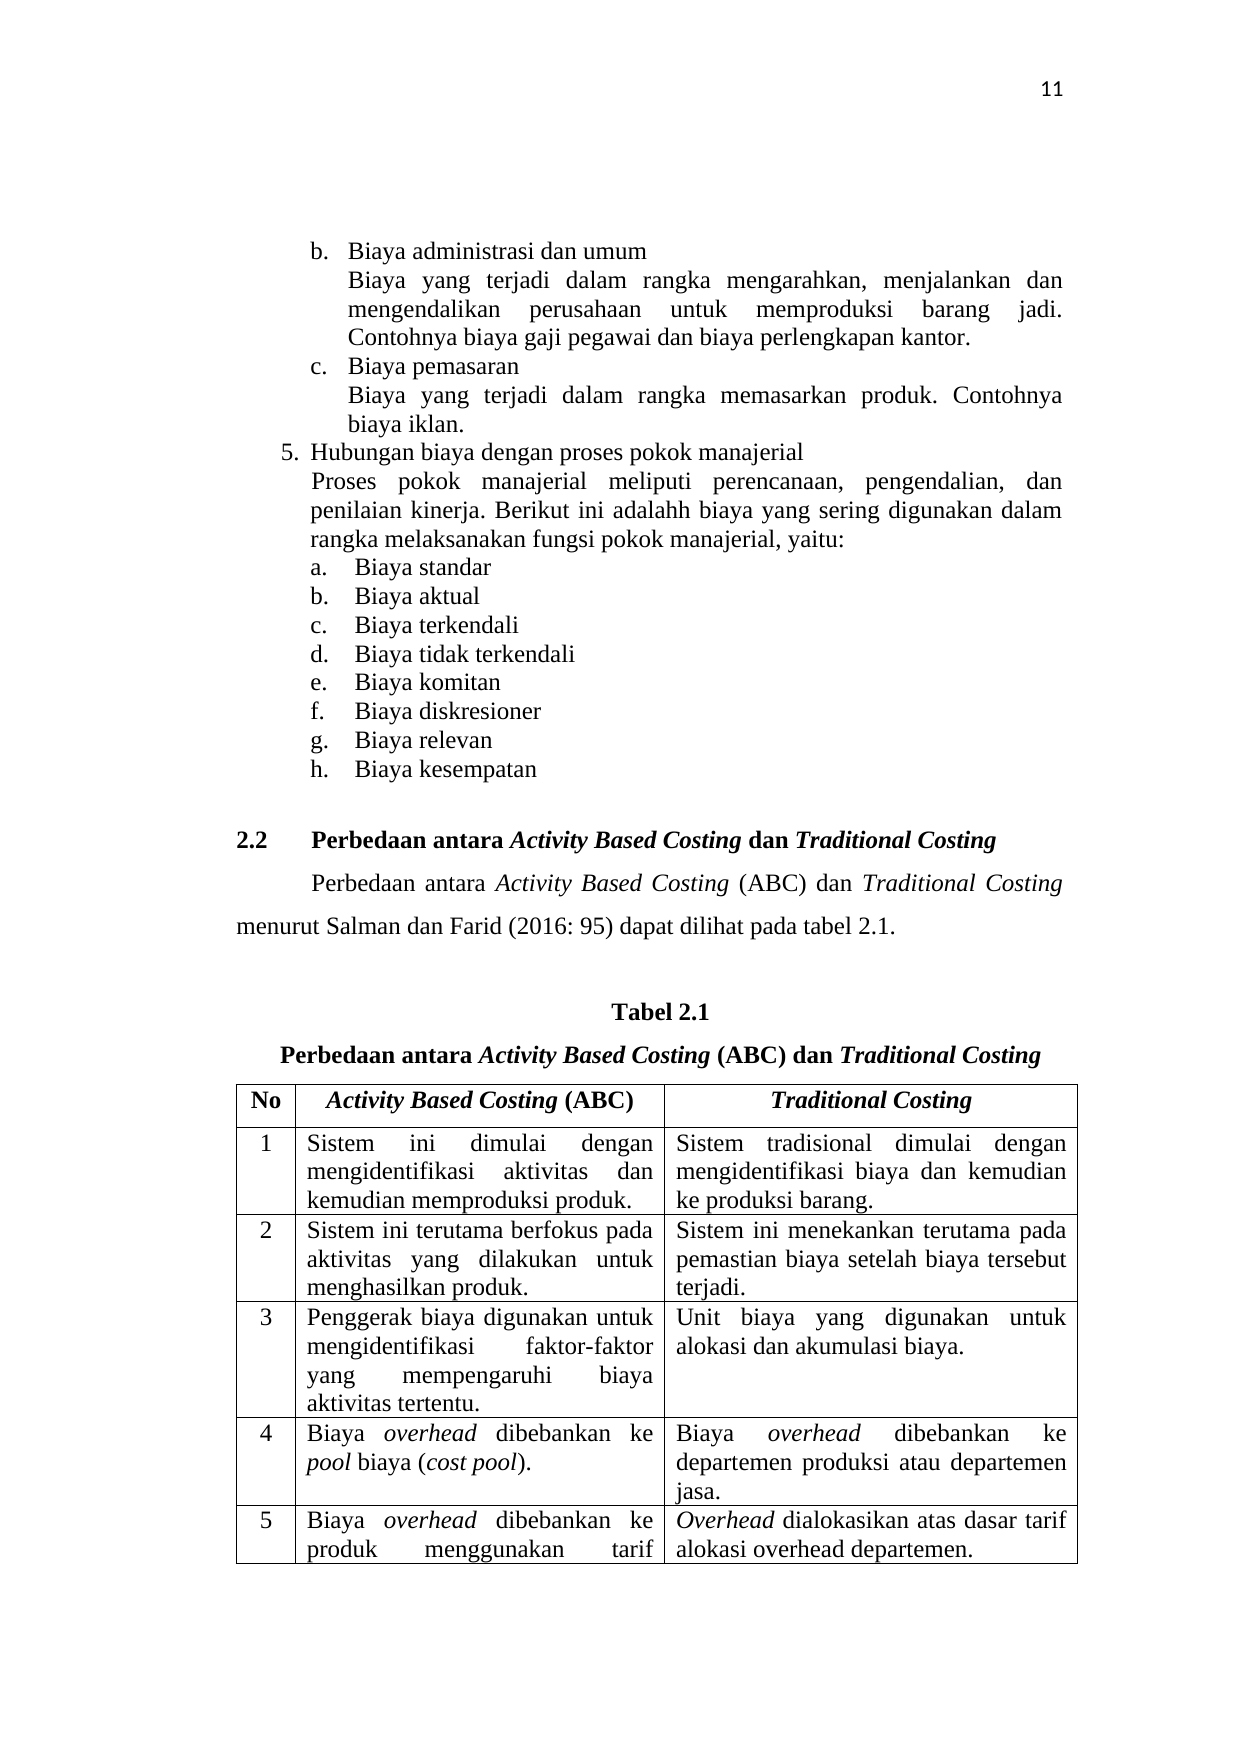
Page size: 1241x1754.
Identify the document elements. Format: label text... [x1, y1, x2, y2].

table_cell Biaya overhead dibebankan ke departemen produksi atau departemen jasa. [665, 1418, 1077, 1504]
table_cell 3 [237, 1302, 295, 1417]
list Biaya tidak terkendali [310, 639, 1063, 667]
list Hubungan biaya dengan proses pokok manajerial [281, 437, 1063, 466]
table_cell Unit biaya yang digunakan untuk alokasi dan akumulasi biaya. [665, 1302, 1077, 1417]
list Biaya relevan [310, 725, 1063, 754]
table_header Traditional Costing [665, 1085, 1077, 1127]
list Biaya diskresioner [310, 696, 1063, 725]
table_cell Sistem tradisional dimulai dengan mengidentifikasi biaya dan kemudian ke produksi barang. [665, 1128, 1077, 1214]
table_cell 2 [237, 1215, 295, 1301]
table_cell Penggerak biaya digunakan untuk mengidentifikasi faktor-faktor yang mempengaruhi biaya aktivitas tertentu. [296, 1302, 664, 1417]
table_cell 5 [237, 1506, 295, 1563]
table_header Activity Based Costing (ABC) [296, 1085, 664, 1127]
text Perbedaan antara Activity Based Costing (ABC) dan Traditional Costing [236, 1041, 1063, 1069]
text Biaya yang terjadi dalam rangka mengarahkan, menjalankan dan mengendalikan perusahaan untuk memproduksi barang jadi. Contohnya biaya gaji pegawai dan biaya perlengkapan kantor. [348, 265, 1063, 351]
table_cell Biaya overhead dibebankan ke pool biaya (cost pool). [296, 1418, 664, 1504]
list Biaya pemasaran [310, 351, 1063, 380]
list Biaya administrasi dan umum [310, 236, 1063, 265]
list Biaya terkendali [310, 610, 1063, 639]
text Proses pokok manajerial meliputi perencanaan, pengendalian, dan penilaian kinerja. Berikut ini adalahh biaya yang sering digunakan dalam rangka melaksanakan fungsi pokok manajerial, yaitu: [310, 466, 1063, 552]
list Biaya kesempatan [310, 754, 1063, 782]
list Biaya aktual [310, 581, 1063, 610]
text Biaya yang terjadi dalam rangka memasarkan produk. Contohnya biaya iklan. [348, 380, 1063, 437]
table_cell Sistem ini dimulai dengan mengidentifikasi aktivitas dan kemudian memproduksi produk. [296, 1128, 664, 1214]
text 2.2 Perbedaan antara Activity Based Costing dan Traditional Costing [236, 825, 1063, 854]
list Tabel 2.1 [536, 997, 1063, 1026]
table_cell Sistem ini menekankan terutama pada pemastian biaya setelah biaya tersebut terjadi. [665, 1215, 1077, 1301]
list Biaya standar [310, 552, 1063, 581]
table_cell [665, 1506, 1077, 1563]
list Perbedaan antara Activity Based Costing (ABC) dan Traditional Costing menurut Salman dan Farid (2016: 95) dapat dilihat pada tabel 2.1. [236, 868, 1063, 940]
table_cell Sistem ini terutama berfokus pada aktivitas yang dilakukan untuk menghasilkan produk. [296, 1215, 664, 1301]
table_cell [296, 1506, 664, 1563]
table_cell 4 [237, 1418, 295, 1504]
table_header No [237, 1085, 295, 1127]
table_cell 1 [237, 1128, 295, 1214]
list Biaya komitan [310, 667, 1063, 696]
